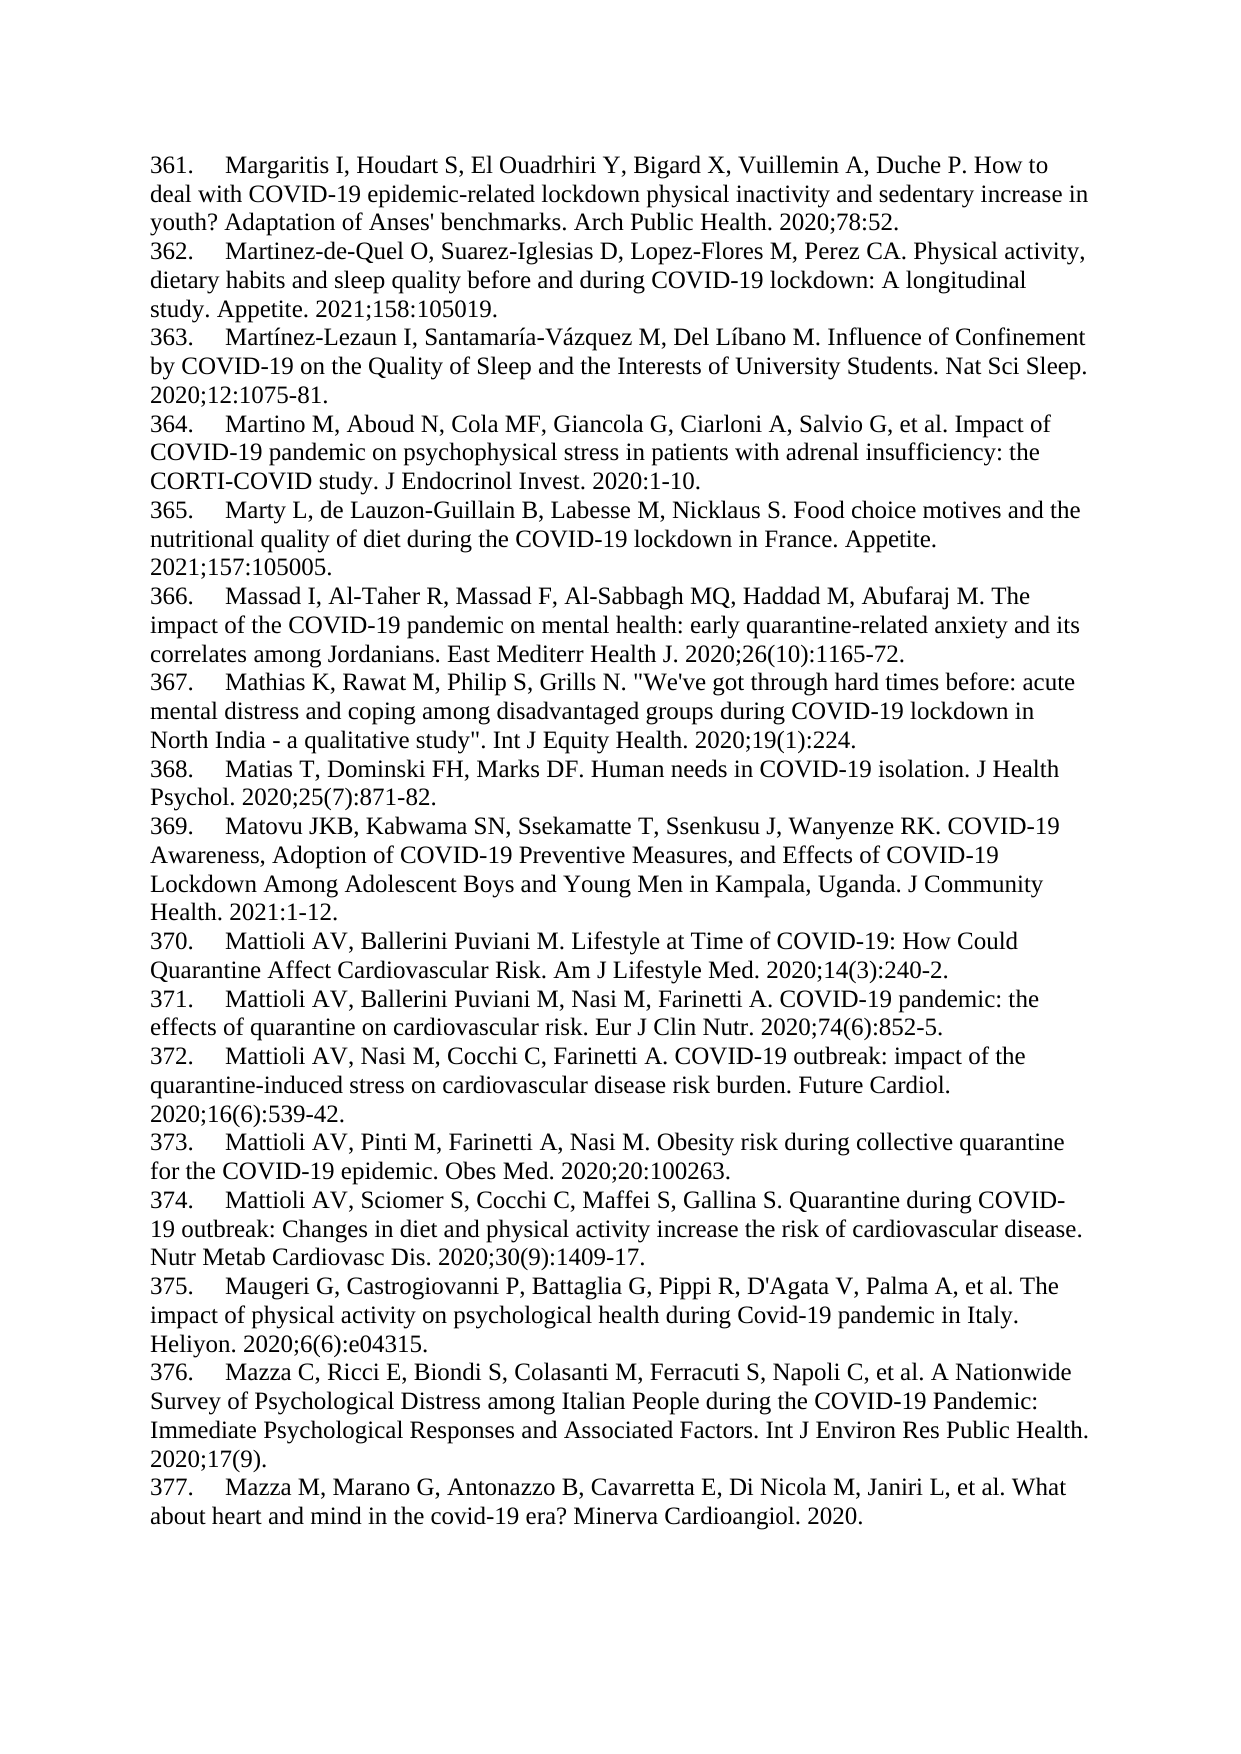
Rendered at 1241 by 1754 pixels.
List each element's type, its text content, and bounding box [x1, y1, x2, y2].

text 369. Matovu JKB, Kabwama SN, Ssekamatte T, Ssenkusu J, Wanyenze RK. COVID-19 Awareness, Adoption of COVID-19 Preventive Measures, and Effects of COVID-19 Lockdown Among Adolescent Boys and Young Men in Kampala, Uganda. J Community Health. 2021:1-12. [150, 811, 1090, 926]
text 374. Mattioli AV, Sciomer S, Cocchi C, Maffei S, Gallina S. Quarantine during COVID-19 outbreak: Changes in diet and physical activity increase the risk of cardiovascular disease. Nutr Metab Cardiovasc Dis. 2020;30(9):1409-17. [150, 1185, 1090, 1271]
text 367. Mathias K, Rawat M, Philip S, Grills N. "We've got through hard times before: acute mental distress and coping among disadvantaged groups during COVID-19 lockdown in North India - a qualitative study". Int J Equity Health. 2020;19(1):224. [150, 667, 1090, 754]
text 373. Mattioli AV, Pinti M, Farinetti A, Nasi M. Obesity risk during collective quarantine for the COVID-19 epidemic. Obes Med. 2020;20:100263. [150, 1127, 1090, 1185]
text 366. Massad I, Al-Taher R, Massad F, Al-Sabbagh MQ, Haddad M, Abufaraj M. The impact of the COVID-19 pandemic on mental health: early quarantine-related anxiety and its correlates among Jordanians. East Mediterr Health J. 2020;26(10):1165-72. [150, 581, 1090, 667]
text 375. Maugeri G, Castrogiovanni P, Battaglia G, Pippi R, D'Agata V, Palma A, et al. The impact of physical activity on psychological health during Covid-19 pandemic in Italy. Heliyon. 2020;6(6):e04315. [150, 1271, 1090, 1357]
text 376. Mazza C, Ricci E, Biondi S, Colasanti M, Ferracuti S, Napoli C, et al. A Nationwide Survey of Psychological Distress among Italian People during the COVID-19 Pandemic: Immediate Psychological Responses and Associated Factors. Int J Environ Res Public Health. 2020;17(9). [150, 1357, 1090, 1472]
text 364. Martino M, Aboud N, Cola MF, Giancola G, Ciarloni A, Salvio G, et al. Impact of COVID-19 pandemic on psychophysical stress in patients with adrenal insufficiency: the CORTI-COVID study. J Endocrinol Invest. 2020:1-10. [150, 409, 1090, 495]
text 362. Martinez-de-Quel O, Suarez-Iglesias D, Lopez-Flores M, Perez CA. Physical activity, dietary habits and sleep quality before and during COVID-19 lockdown: A longitudinal study. Appetite. 2021;158:105019. [150, 236, 1090, 322]
text 371. Mattioli AV, Ballerini Puviani M, Nasi M, Farinetti A. COVID-19 pandemic: the effects of quarantine on cardiovascular risk. Eur J Clin Nutr. 2020;74(6):852-5. [150, 984, 1090, 1041]
text 377. Mazza M, Marano G, Antonazzo B, Cavarretta E, Di Nicola M, Janiri L, et al. What about heart and mind in the covid-19 era? Minerva Cardioangiol. 2020. [150, 1472, 1090, 1530]
text 363. Martínez-Lezaun I, Santamaría-Vázquez M, Del Líbano M. Influence of Confinement by COVID-19 on the Quality of Sleep and the Interests of University Students. Nat Sci Sleep. 2020;12:1075-81. [150, 322, 1090, 409]
text 365. Marty L, de Lauzon-Guillain B, Labesse M, Nicklaus S. Food choice motives and the nutritional quality of diet during the COVID-19 lockdown in France. Appetite. 2021;157:105005. [150, 495, 1090, 581]
text 372. Mattioli AV, Nasi M, Cocchi C, Farinetti A. COVID-19 outbreak: impact of the quarantine-induced stress on cardiovascular disease risk burden. Future Cardiol. 2020;16(6):539-42. [150, 1041, 1090, 1127]
text 361. Margaritis I, Houdart S, El Ouadrhiri Y, Bigard X, Vuillemin A, Duche P. How to deal with COVID-19 epidemic-related lockdown physical inactivity and sedentary increase in youth? Adaptation of Anses' benchmarks. Arch Public Health. 2020;78:52. [150, 150, 1090, 236]
text 370. Mattioli AV, Ballerini Puviani M. Lifestyle at Time of COVID-19: How Could Quarantine Affect Cardiovascular Risk. Am J Lifestyle Med. 2020;14(3):240-2. [150, 926, 1090, 984]
text 368. Matias T, Dominski FH, Marks DF. Human needs in COVID-19 isolation. J Health Psychol. 2020;25(7):871-82. [150, 754, 1090, 811]
